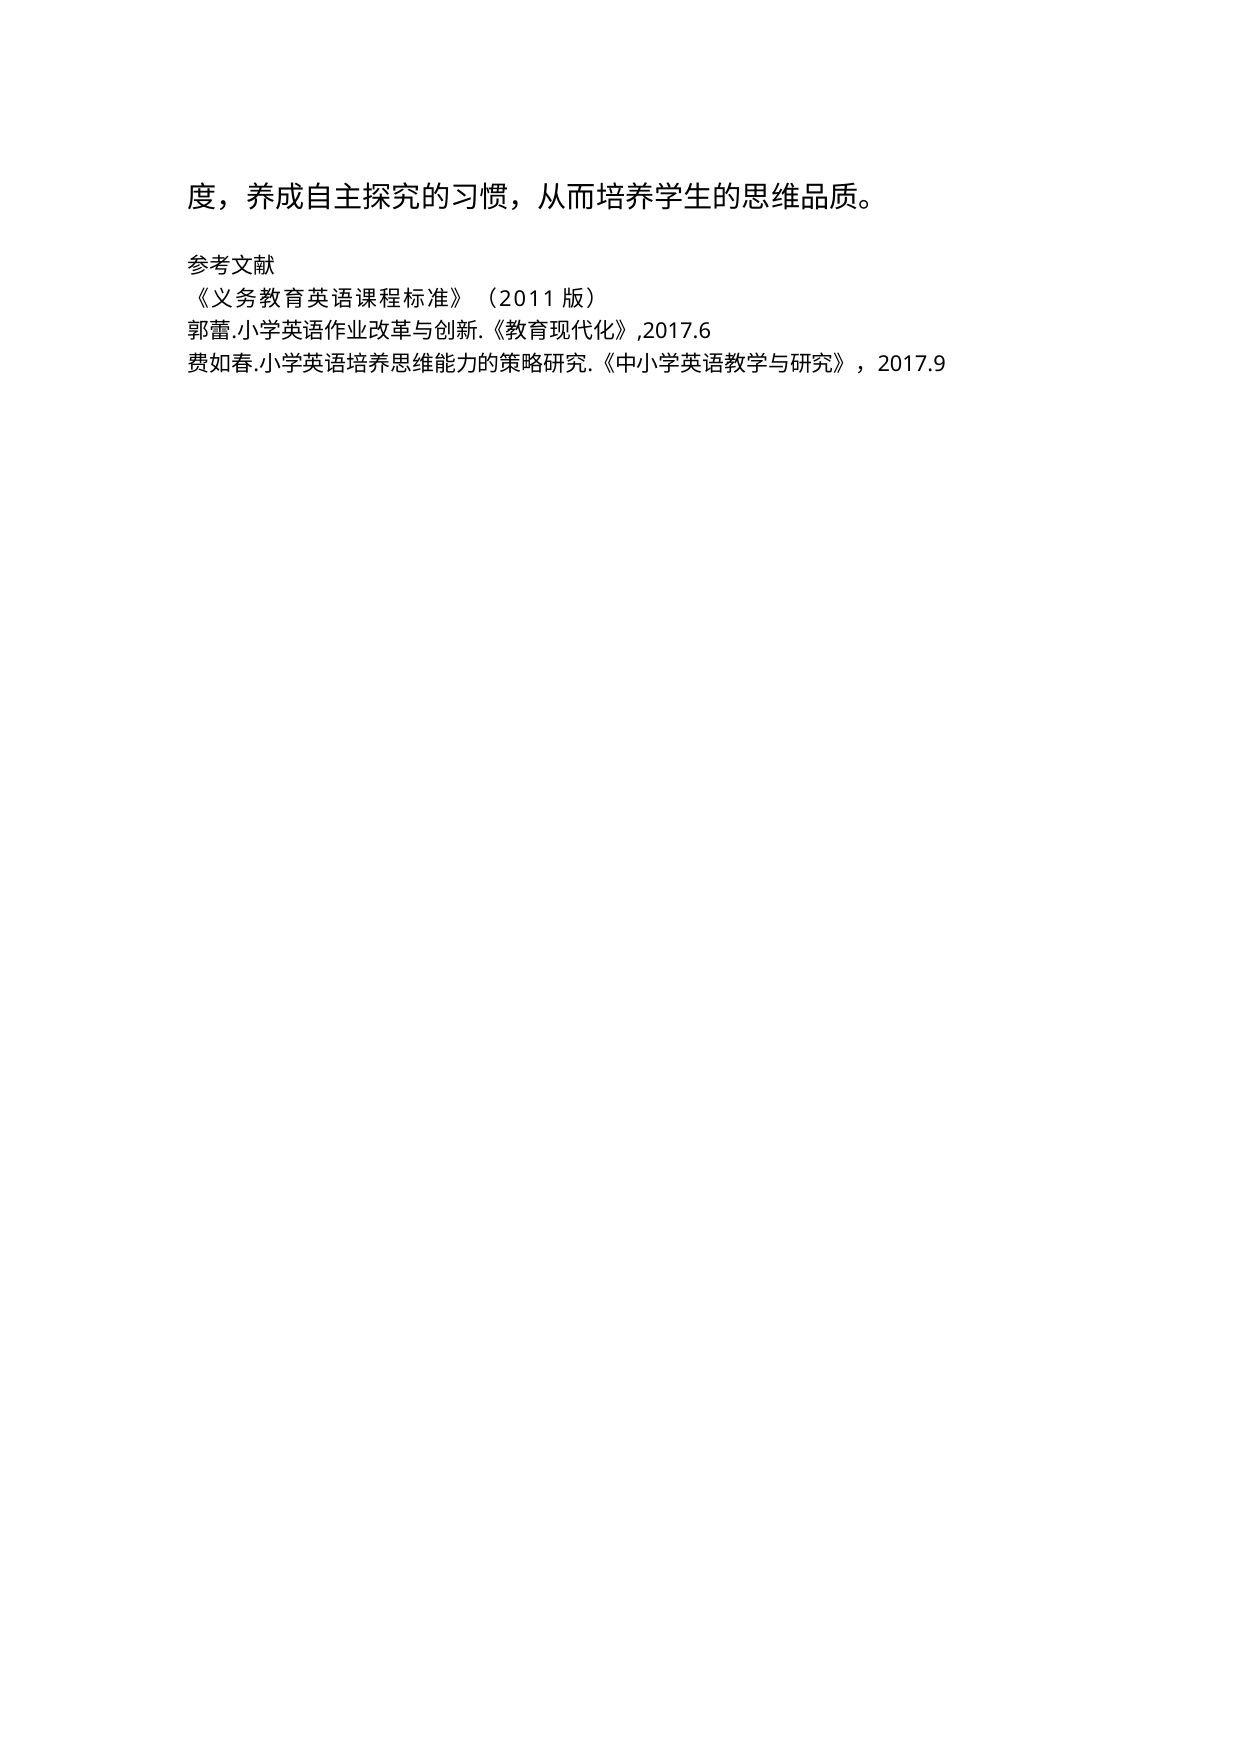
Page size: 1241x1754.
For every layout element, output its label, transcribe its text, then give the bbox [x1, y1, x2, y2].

text 《义务教育英语课程标准》（2011版） [187, 281, 1053, 313]
text 郭蕾.小学英语作业改革与创新.《教育现代化》,2017.6 [187, 313, 1053, 346]
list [187, 162, 1053, 227]
text 参考文献 [187, 248, 1053, 281]
text 费如春.小学英语培养思维能力的策略研究.《中小学英语教学与研究》，2017.9 [187, 346, 1053, 378]
